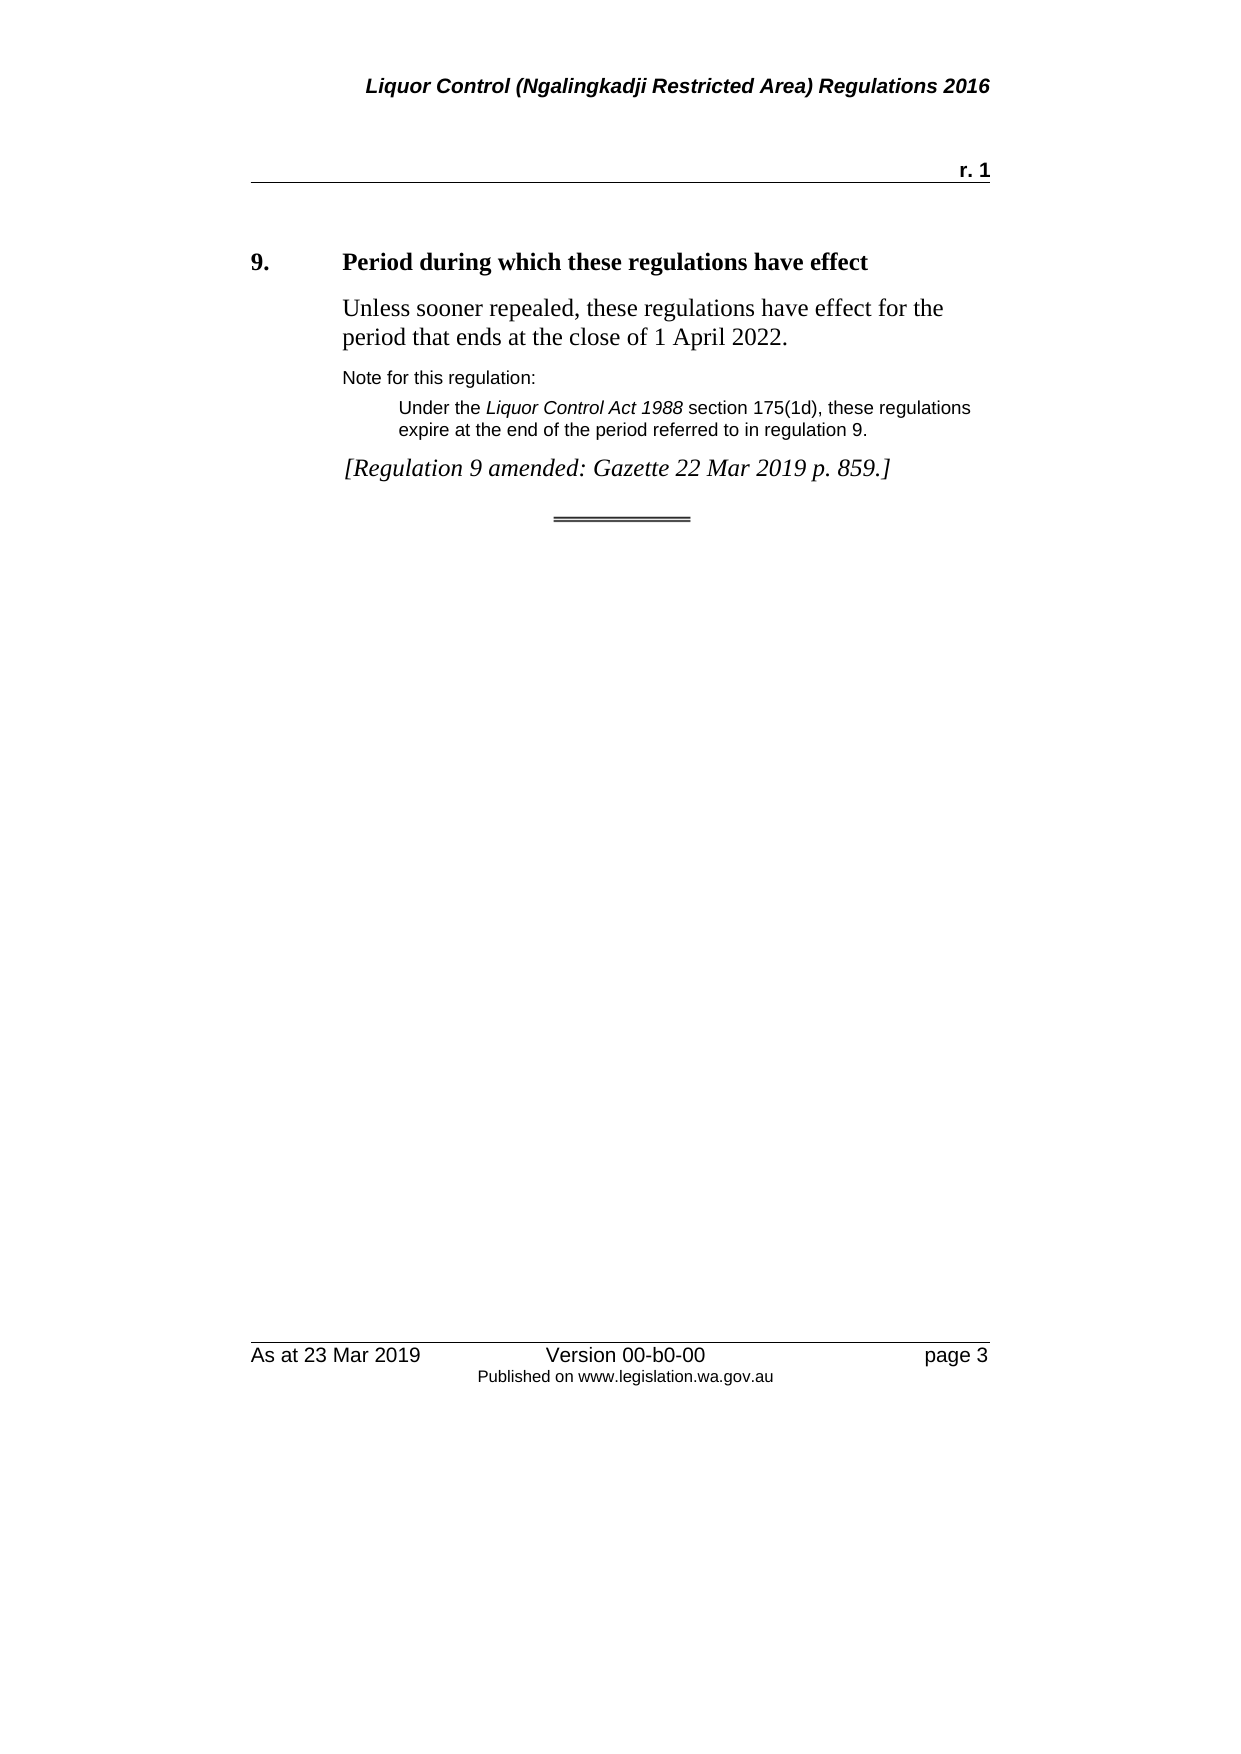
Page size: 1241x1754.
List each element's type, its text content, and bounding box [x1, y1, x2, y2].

subtitle Note for this regulation: [251, 367, 990, 389]
picture [543, 506, 697, 535]
text Under the Liquor Control Act 1988 section 175(1d), these regulations expire at the end of the period referred to in regulation 9. [251, 397, 990, 440]
text Unless sooner repealed, these regulations have effect for the period that ends at the close of 1 April 2022. [251, 293, 990, 350]
subtitle 9. Period during which these regulations have effect [251, 247, 990, 276]
text [Regulation 9 amended: Gazette 22 Mar 2019 p. 859.] [251, 453, 990, 481]
